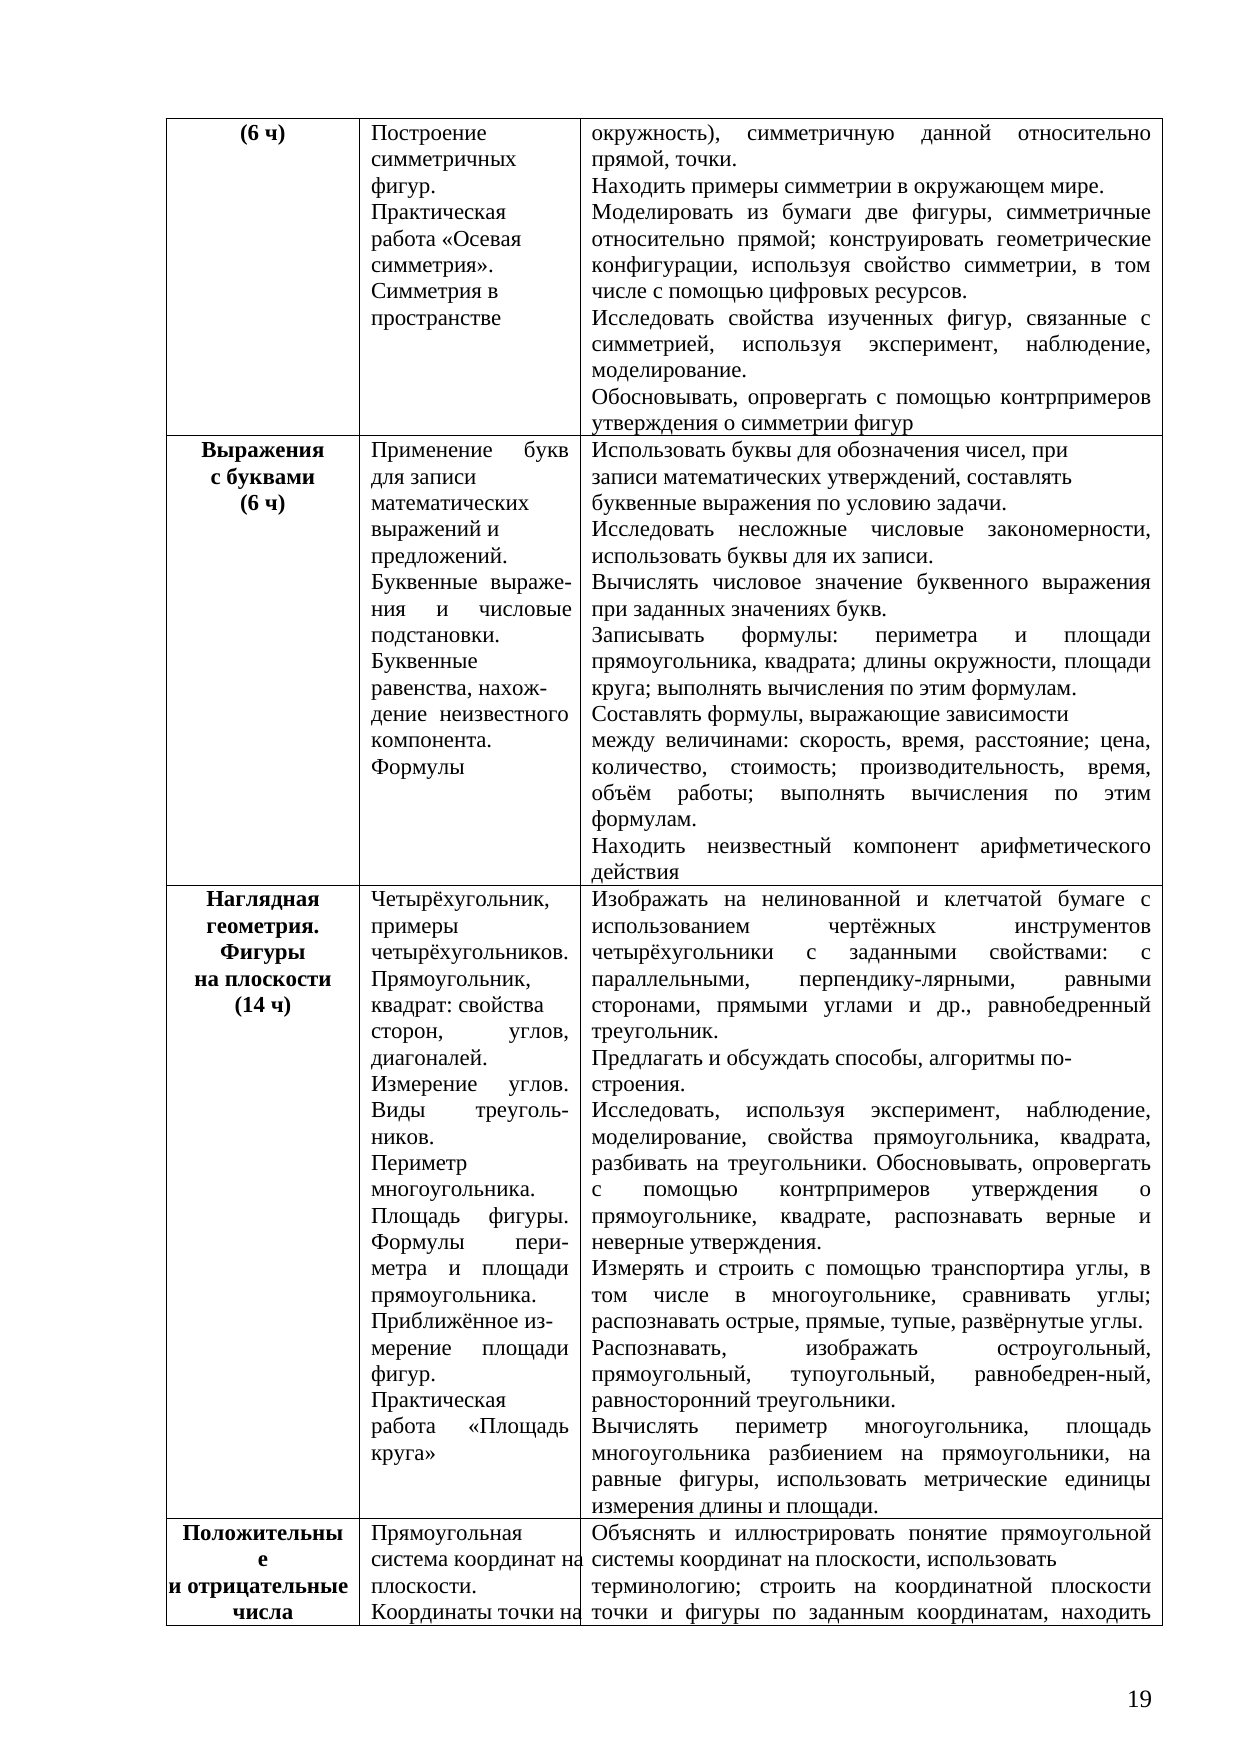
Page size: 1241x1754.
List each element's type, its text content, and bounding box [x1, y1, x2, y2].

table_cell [167, 1519, 359, 1624]
table_cell Наглядная геометрия. Фигуры на плоскости (14 ч) [167, 886, 359, 1518]
table_cell Четырёхугольник, примеры четырёхугольников. Прямоугольник, квадрат: свойства сторон, углов, диагоналей. Измерение углов. Виды треуголь-ников. Периметр многоугольника. Площадь фигуры. Формулы пери-метра и площади прямоугольника. Приближённое из- мерение площади фигур. Практическая работа «Площадь круга» [360, 886, 580, 1518]
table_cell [581, 1519, 1162, 1624]
table_cell Выражения с буквами (6 ч) [167, 436, 359, 884]
table_cell Применение букв для записи математических выражений и предложений. Буквенные выраже-ния и числовые подстановки. Буквенные равенства, нахож- дение неизвестного компонента. Формулы [360, 436, 580, 884]
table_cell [360, 1519, 580, 1624]
table_cell Использовать буквы для обозначения чисел, при записи математических утверждений, составлять буквенные выражения по условию задачи. Исследовать несложные числовые закономерности, использовать буквы для их записи. Вычислять числовое значение буквенного выражения при заданных значениях букв. Записывать формулы: периметра и площади прямоугольника, квадрата; длины окружности, площади круга; выполнять вычисления по этим формулам. Составлять формулы, выражающие зависимости между величинами: скорость, время, расстояние; цена, количество, стоимость; производительность, время, объём работы; выполнять вычисления по этим формулам. Находить неизвестный компонент арифметического действия [581, 436, 1162, 884]
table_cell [581, 119, 1162, 435]
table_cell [167, 119, 359, 435]
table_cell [360, 119, 580, 435]
table_cell Изображать на нелинованной и клетчатой бумаге с использованием чертёжных инструментов четырёхугольники с заданными свойствами: с параллельными, перпендику-лярными, равными сторонами, прямыми углами и др., равнобедренный треугольник. Предлагать и обсуждать способы, алгоритмы по- строения. Исследовать, используя эксперимент, наблюдение, моделирование, свойства прямоугольника, квадрата, разбивать на треугольники. Обосновывать, опровергать с помощью контрпримеров утверждения о прямоугольнике, квадрате, распознавать верные и неверные утверждения. Измерять и строить с помощью транспортира углы, в том числе в многоугольнике, сравнивать углы; распознавать острые, прямые, тупые, развёрнутые углы. Распознавать, изображать остроугольный, прямоугольный, тупоугольный, равнобедрен-ный, равносторонний треугольники. Вычислять периметр многоугольника, площадь многоугольника разбиением на прямоугольники, на равные фигуры, использовать метрические единицы измерения длины и площади. [581, 886, 1162, 1518]
